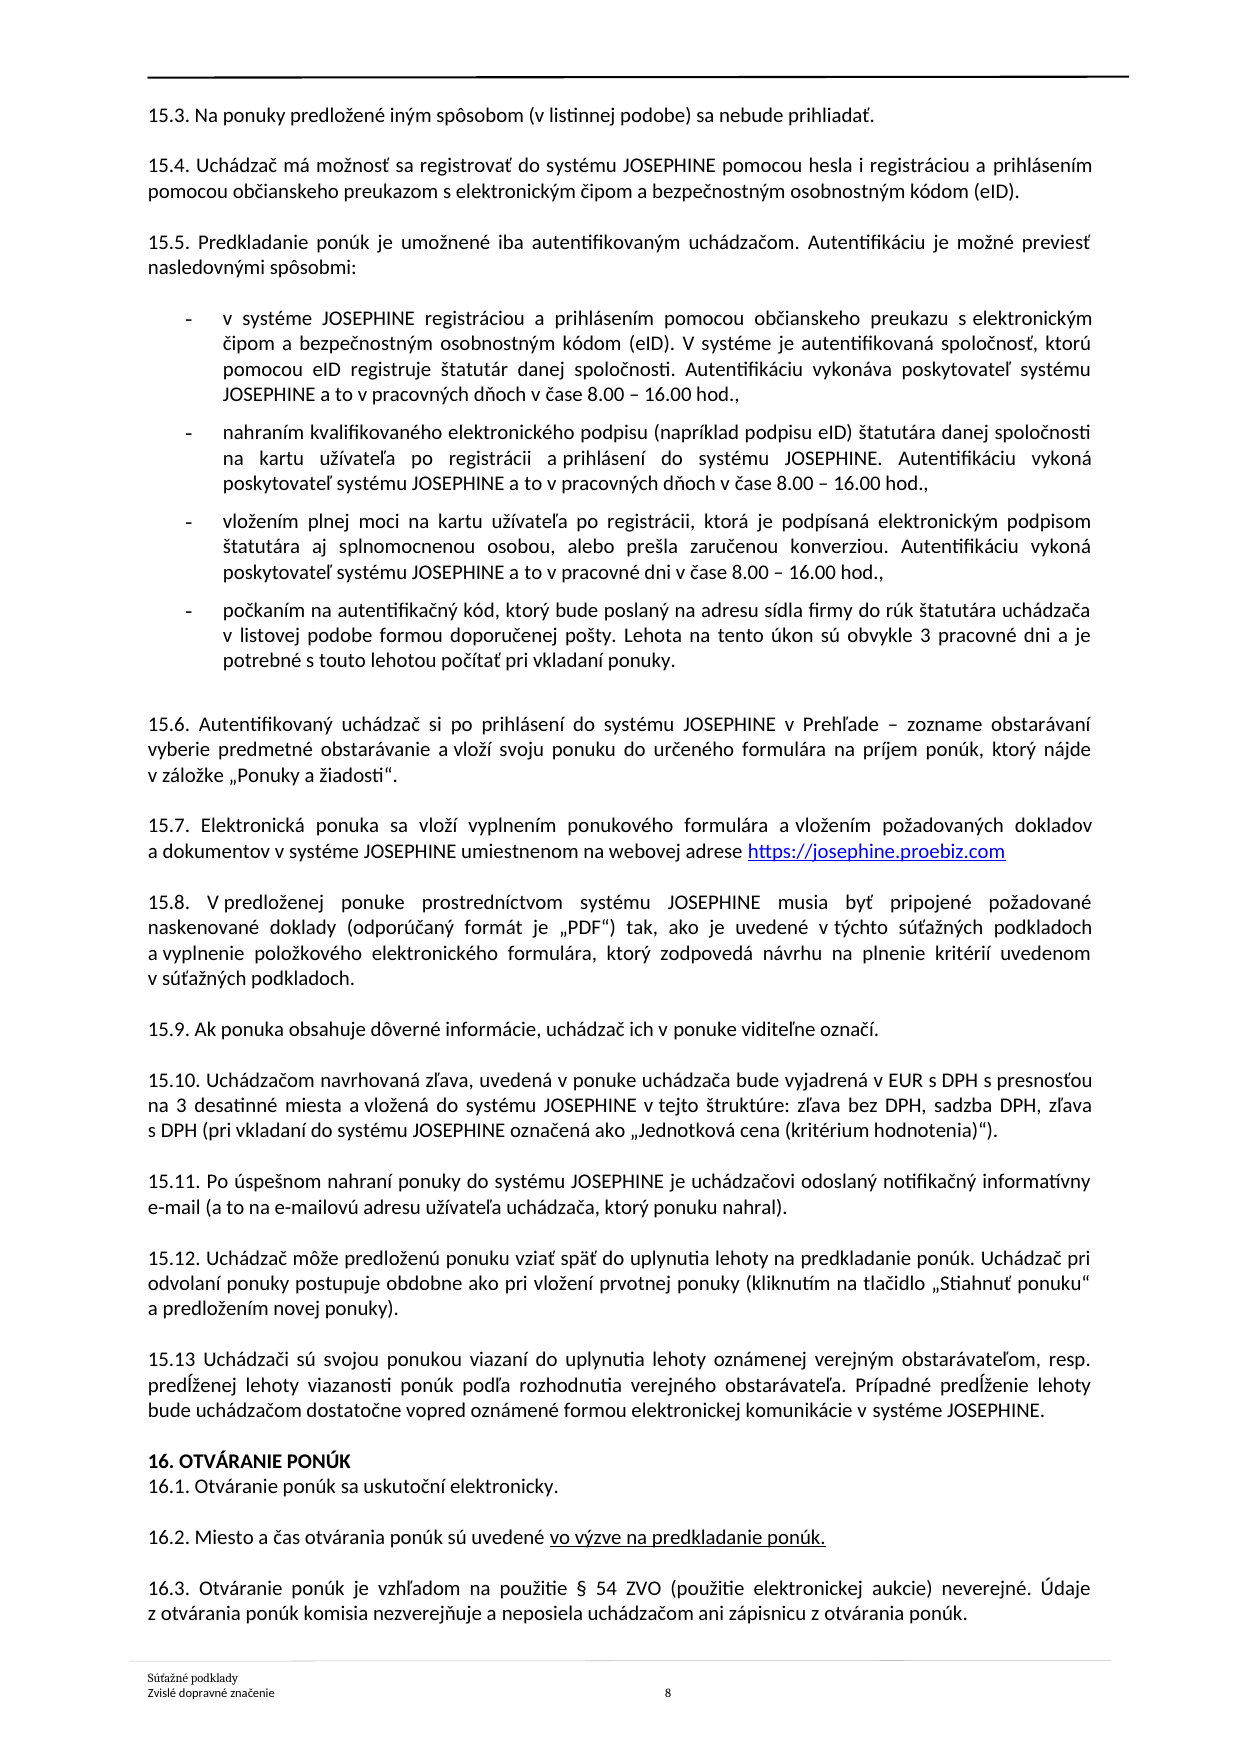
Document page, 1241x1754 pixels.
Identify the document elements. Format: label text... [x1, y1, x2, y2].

text 15.6. Autentifikovaný uchádzač si po prihlásení do systému JOSEPHINE v Prehľade – zozname obstarávaní vyberie predmetné obstarávanie a vloží svoju ponuku do určeného formulára na príjem ponúk, ktorý nájde v záložke „Ponuky a žiadosti“. [148, 711, 1092, 787]
text 15.7. Elektronická ponuka sa vloží vyplnením ponukového formulára a vložením požadovaných dokladov a dokumentov v systéme JOSEPHINE umiestnenom na webovej adrese https://josephine.proebiz.com [148, 813, 1092, 863]
list počkaním na autentifikačný kód, ktorý bude poslaný na adresu sídla firmy do rúk štatutára uchádzača v listovej podobe formou doporučenej pošty. Lehota na tento úkon sú obvykle 3 pracovné dni a je potrebné s touto lehotou počítať pri vkladaní ponuky. [185, 597, 1092, 673]
text 15.13 Uchádzači sú svojou ponukou viazaní do uplynutia lehoty oznámenej verejným obstarávateľom, resp. predĺženej lehoty viazanosti ponúk podľa rozhodnutia verejného obstarávateľa. Prípadné predĺženie lehoty bude uchádzačom dostatočne vopred oznámené formou elektronickej komunikácie v systéme JOSEPHINE. [148, 1346, 1092, 1423]
text 15.5. Predkladanie ponúk je umožnené iba autentifikovaným uchádzačom. Autentifikáciu je možné previesť nasledovnými spôsobmi: [148, 229, 1092, 280]
list v systéme JOSEPHINE registráciou a prihlásením pomocou občianskeho preukazu s elektronickým čipom a bezpečnostným osobnostným kódom (eID). V systéme je autentifikovaná spoločnosť, ktorú pomocou eID registruje štatutár danej spoločnosti. Autentifikáciu vykonáva poskytovateľ systému JOSEPHINE a to v pracovných dňoch v čase 8.00 – 16.00 hod., [185, 305, 1092, 407]
text 15.3. Na ponuky predložené iným spôsobom (v listinnej podobe) sa nebude prihliadať. [148, 102, 1092, 127]
list vložením plnej moci na kartu užívateľa po registrácii, ktorá je podpísaná elektronickým podpisom štatutára aj splnomocnenou osobou, alebo prešla zaručenou konverziou. Autentifikáciu vykoná poskytovateľ systému JOSEPHINE a to v pracovné dni v čase 8.00 – 16.00 hod., [185, 508, 1092, 584]
text 15.10. Uchádzačom navrhovaná zľava, uvedená v ponuke uchádzača bude vyjadrená v EUR s DPH s presnosťou na 3 desatinné miesta a vložená do systému JOSEPHINE v tejto štruktúre: zľava bez DPH, sadzba DPH, zľava s DPH (pri vkladaní do systému JOSEPHINE označená ako „Jednotková cena (kritérium hodnotenia)“). [148, 1067, 1092, 1143]
text 15.9. Ak ponuka obsahuje dôverné informácie, uchádzač ich v ponuke viditeľne označí. [148, 1016, 1092, 1041]
text 15.8. V predloženej ponuke prostredníctvom systému JOSEPHINE musia byť pripojené požadované naskenované doklady (odporúčaný formát je „PDF“) tak, ako je uvedené v týchto súťažných podkladoch a vyplnenie položkového elektronického formulára, ktorý zodpovedá návrhu na plnenie kritérií uvedenom v súťažných podkladoch. [148, 889, 1092, 991]
text 15.4. Uchádzač má možnosť sa registrovať do systému JOSEPHINE pomocou hesla i registráciou a prihlásením pomocou občianskeho preukazom s elektronickým čipom a bezpečnostným osobnostným kódom (eID). [148, 153, 1092, 203]
text 16. OTVÁRANIE PONÚK [148, 1448, 1092, 1473]
text 15.12. Uchádzač môže predloženú ponuku vziať späť do uplynutia lehoty na predkladanie ponúk. Uchádzač pri odvolaní ponuky postupuje obdobne ako pri vložení prvotnej ponuky (kliknutím na tlačidlo „Stiahnuť ponuku“ a predložením novej ponuky). [148, 1245, 1092, 1321]
text 16.2. Miesto a čas otvárania ponúk sú uvedené vo výzve na predkladanie ponúk. [148, 1524, 1092, 1550]
list nahraním kvalifikovaného elektronického podpisu (napríklad podpisu eID) štatutára danej spoločnosti na kartu užívateľa po registrácii a prihlásení do systému JOSEPHINE. Autentifikáciu vykoná poskytovateľ systému JOSEPHINE a to v pracovných dňoch v čase 8.00 – 16.00 hod., [185, 419, 1092, 496]
text 16.3. Otváranie ponúk je vzhľadom na použitie § 54 ZVO (použitie elektronickej aukcie) neverejné. Údaje z otvárania ponúk komisia nezverejňuje a neposiela uchádzačom ani zápisnicu z otvárania ponúk. [148, 1575, 1092, 1626]
text 16.1. Otváranie ponúk sa uskutoční elektronicky. [148, 1473, 1092, 1499]
text 15.11. Po úspešnom nahraní ponuky do systému JOSEPHINE je uchádzačovi odoslaný notifikačný informatívny e-mail (a to na e-mailovú adresu užívateľa uchádzača, ktorý ponuku nahral). [148, 1168, 1092, 1219]
